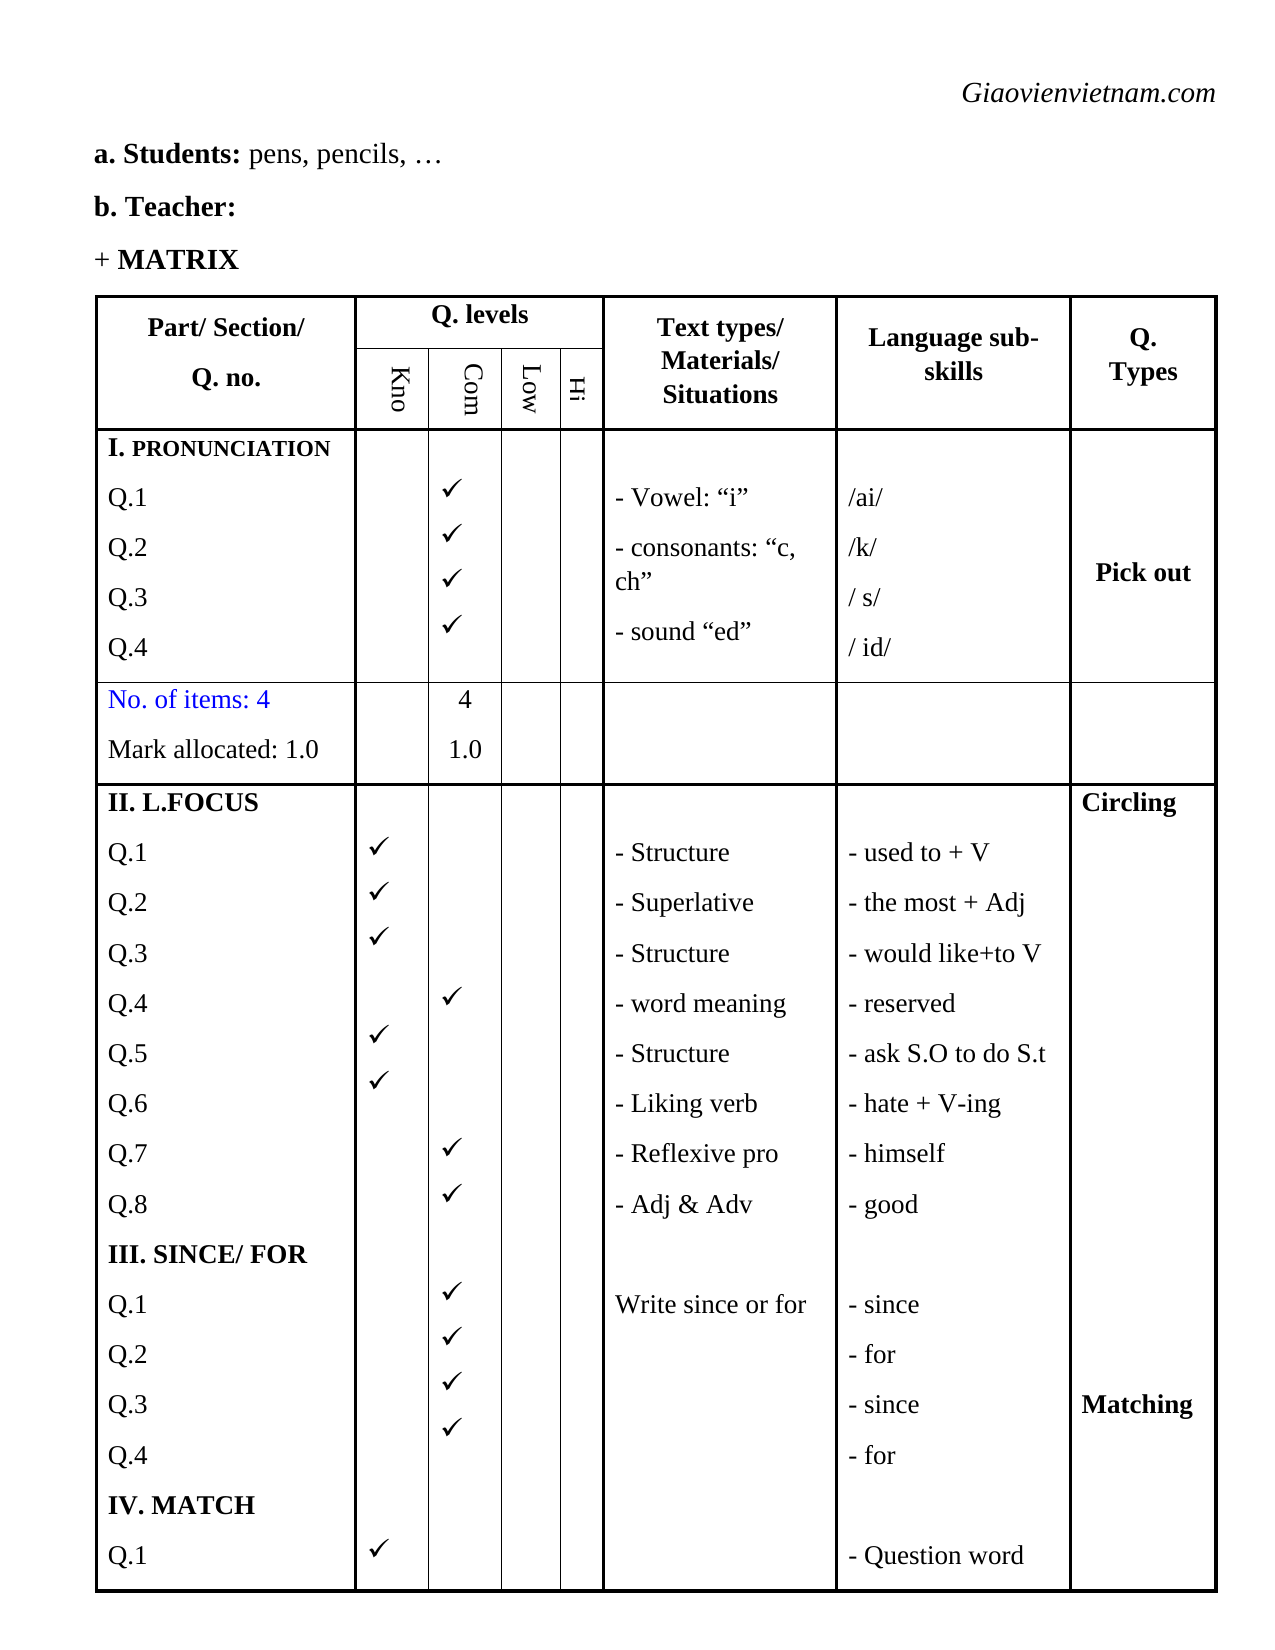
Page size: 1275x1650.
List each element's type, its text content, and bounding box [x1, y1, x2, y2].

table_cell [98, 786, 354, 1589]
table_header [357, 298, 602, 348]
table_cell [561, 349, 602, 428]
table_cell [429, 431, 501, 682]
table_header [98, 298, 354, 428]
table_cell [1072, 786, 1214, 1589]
text a. Students: pens, pencils, … [94, 137, 1219, 170]
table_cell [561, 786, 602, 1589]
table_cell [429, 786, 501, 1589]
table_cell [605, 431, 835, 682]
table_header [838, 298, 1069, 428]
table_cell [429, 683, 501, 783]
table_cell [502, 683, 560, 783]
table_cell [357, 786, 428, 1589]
text b. Teacher: [94, 189, 1219, 223]
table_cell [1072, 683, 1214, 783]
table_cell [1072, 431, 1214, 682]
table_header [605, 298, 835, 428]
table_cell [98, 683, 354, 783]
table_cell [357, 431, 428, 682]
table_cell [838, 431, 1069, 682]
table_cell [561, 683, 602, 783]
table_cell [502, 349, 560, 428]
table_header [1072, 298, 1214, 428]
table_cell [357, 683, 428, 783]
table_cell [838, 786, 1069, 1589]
text + MATRIX [94, 242, 1219, 276]
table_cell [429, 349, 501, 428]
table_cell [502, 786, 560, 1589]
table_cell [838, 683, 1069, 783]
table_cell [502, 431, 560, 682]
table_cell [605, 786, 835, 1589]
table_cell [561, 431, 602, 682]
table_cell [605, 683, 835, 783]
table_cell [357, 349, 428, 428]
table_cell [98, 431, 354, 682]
